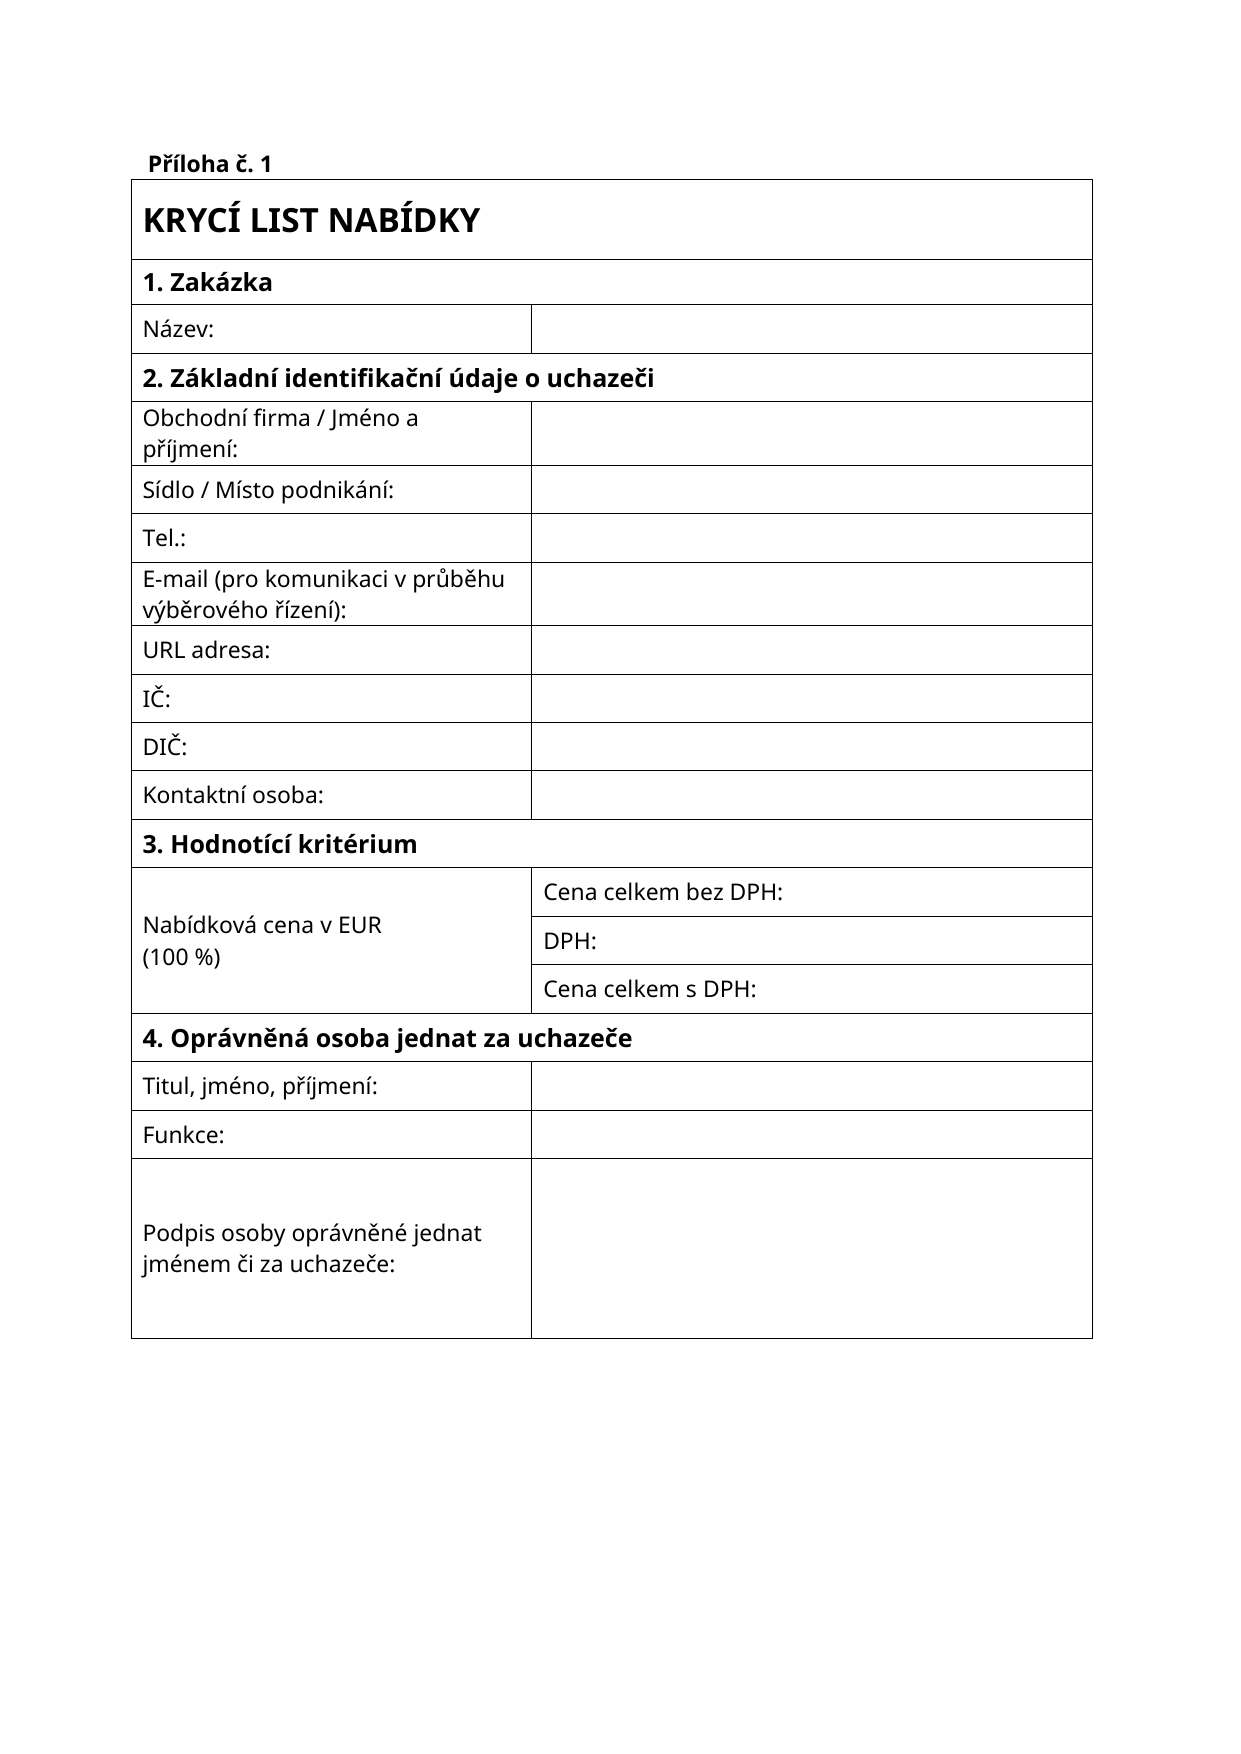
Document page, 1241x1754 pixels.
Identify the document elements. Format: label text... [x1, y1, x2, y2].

table_cell Název: [132, 305, 531, 353]
table_cell [532, 626, 1092, 673]
table_cell Obchodní firma / Jméno a příjmení: [132, 402, 531, 465]
table_cell [532, 466, 1092, 513]
table_cell Podpis osoby oprávněné jednat jménem či za uchazeče: [132, 1159, 531, 1338]
table_cell [532, 675, 1092, 722]
table_cell Cena celkem s DPH: [532, 965, 1092, 1013]
table_cell [532, 402, 1092, 465]
table_cell Cena celkem bez DPH: [532, 868, 1092, 916]
table_cell [532, 563, 1092, 625]
table_cell Titul, jméno, příjmení: [132, 1062, 531, 1109]
table_cell Funkce: [132, 1111, 531, 1158]
subtitle Příloha č. 1 [148, 148, 1092, 179]
table_cell 1. Zakázka [132, 260, 1092, 304]
table_cell DPH: [532, 917, 1092, 964]
table_header KRYCÍ LIST NABÍDKY [132, 180, 1092, 259]
table_cell [532, 723, 1092, 770]
table_cell DIČ: [132, 723, 531, 770]
table_cell [532, 771, 1092, 819]
table_cell IČ: [132, 675, 531, 722]
table_cell Kontaktní osoba: [132, 771, 531, 819]
table_cell Tel.: [132, 514, 531, 562]
table_cell [532, 305, 1092, 353]
table_cell [532, 514, 1092, 562]
table_cell 3. Hodnotící kritérium [132, 820, 1092, 867]
table_cell URL adresa: [132, 626, 531, 673]
table_cell [532, 1111, 1092, 1158]
table_cell [532, 1062, 1092, 1109]
table_cell 2. Základní identifikační údaje o uchazeči [132, 354, 1092, 401]
table_cell [532, 1159, 1092, 1338]
table_cell E-mail (pro komunikaci v průběhu výběrového řízení): [132, 563, 531, 625]
table_cell Sídlo / Místo podnikání: [132, 466, 531, 513]
table_cell Nabídková cena v EUR (100 %) [132, 868, 531, 1013]
table_cell 4. Oprávněná osoba jednat za uchazeče [132, 1014, 1092, 1061]
